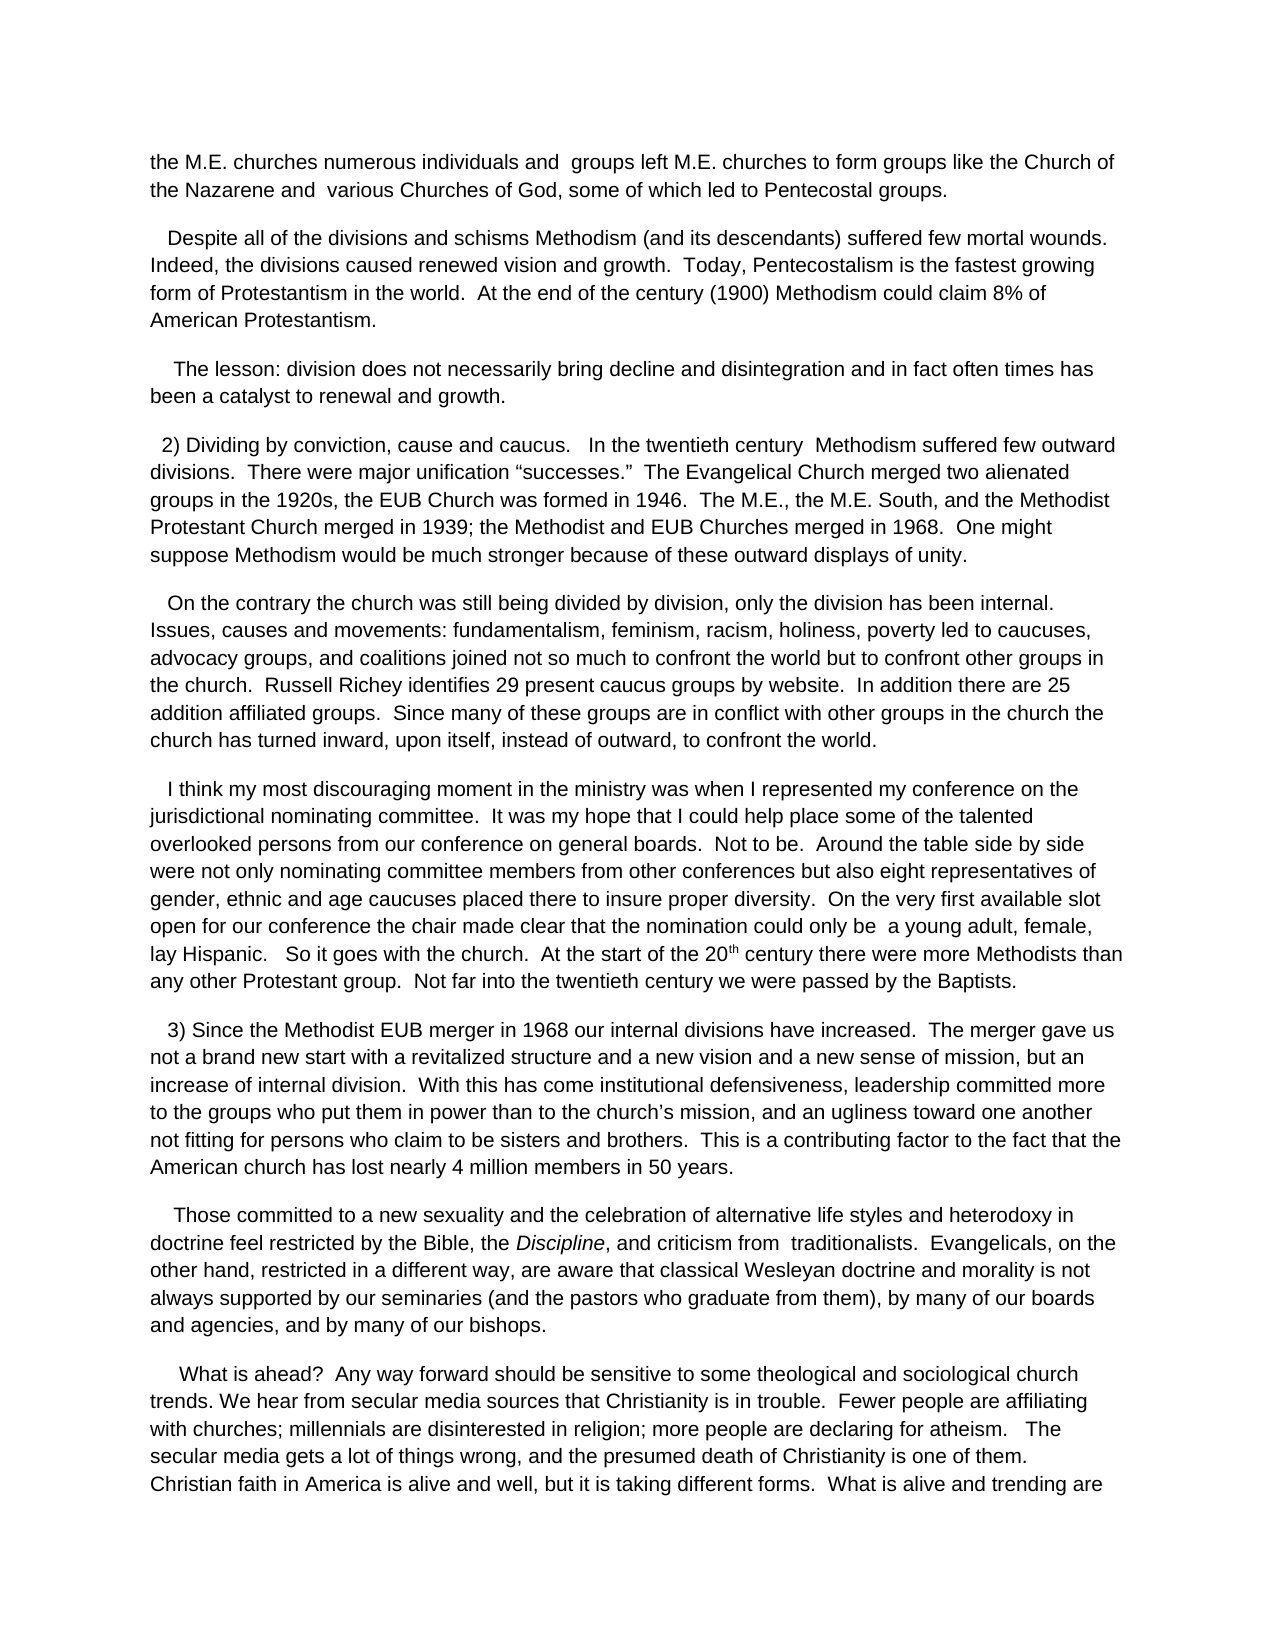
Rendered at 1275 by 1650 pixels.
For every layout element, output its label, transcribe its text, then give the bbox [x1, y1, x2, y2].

text Despite all of the divisions and schisms Methodism (and its descendants) suffered few mortal wounds. Indeed, the divisions caused renewed vision and growth. Today, Pentecostalism is the fastest growing form of Protestantism in the world. At the end of the century (1900) Methodism could claim 8% of American Protestantism. [150, 226, 1125, 332]
text 2) Dividing by conviction, cause and caucus. In the twentieth century Methodism suffered few outward divisions. There were major unification “successes.” The Evangelical Church merged two alienated groups in the 1920s, the EUB Church was formed in 1946. The M.E., the M.E. South, and the Methodist Protestant Church merged in 1939; the Methodist and EUB Churches merged in 1968. One might suppose Methodism would be much stronger because of these outward displays of unity. [150, 432, 1125, 566]
text 3) Since the Methodist EUB merger in 1968 our internal divisions have increased. The merger gave us not a brand new start with a revitalized structure and a new vision and a new sense of mission, but an increase of internal division. With this has come institutional defensiveness, leadership committed more to the groups who put them in power than to the church’s mission, and an ugliness toward one another not fitting for persons who claim to be sisters and brothers. This is a contributing factor to the fact that the American church has lost nearly 4 million members in 50 years. [150, 1017, 1125, 1179]
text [150, 1362, 1125, 1496]
text I think my most discouraging moment in the ministry was when I represented my conference on the jurisdictional nominating committee. It was my hope that I could help place some of the talented overlooked persons from our conference on general boards. Not to be. Around the table side by side were not only nominating committee members from other conferences but also eight representatives of gender, ethnic and age caucuses placed there to insure proper diversity. On the very first available slot open for our conference the chair made clear that the nomination could only be a young adult, female, lay Hispanic. So it goes with the church. At the start of the 20th century there were more Methodists than any other Protestant group. Not far into the twentieth century we were passed by the Baptists. [150, 777, 1125, 993]
text On the contrary the church was still being divided by division, only the division has been internal. Issues, causes and movements: fundamentalism, feminism, racism, holiness, poverty led to caucuses, advocacy groups, and coalitions joined not so much to confront the world but to confront other groups in the church. Russell Richey identifies 29 present caucus groups by website. In addition there are 25 addition affiliated groups. Since many of these groups are in conflict with other groups in the church the church has turned inward, upon itself, instead of outward, to confront the world. [150, 591, 1125, 752]
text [150, 150, 1125, 201]
text The lesson: division does not necessarily bring decline and disintegration and in fact often times has been a catalyst to renewal and growth. [150, 357, 1125, 408]
text Those committed to a new sexuality and the celebration of alternative life styles and heterodoxy in doctrine feel restricted by the Bible, the Discipline, and criticism from traditionalists. Evangelicals, on the other hand, restricted in a different way, are aware that classical Wesleyan doctrine and morality is not always supported by our seminaries (and the pastors who graduate from them), by many of our boards and agencies, and by many of our bishops. [150, 1203, 1125, 1337]
